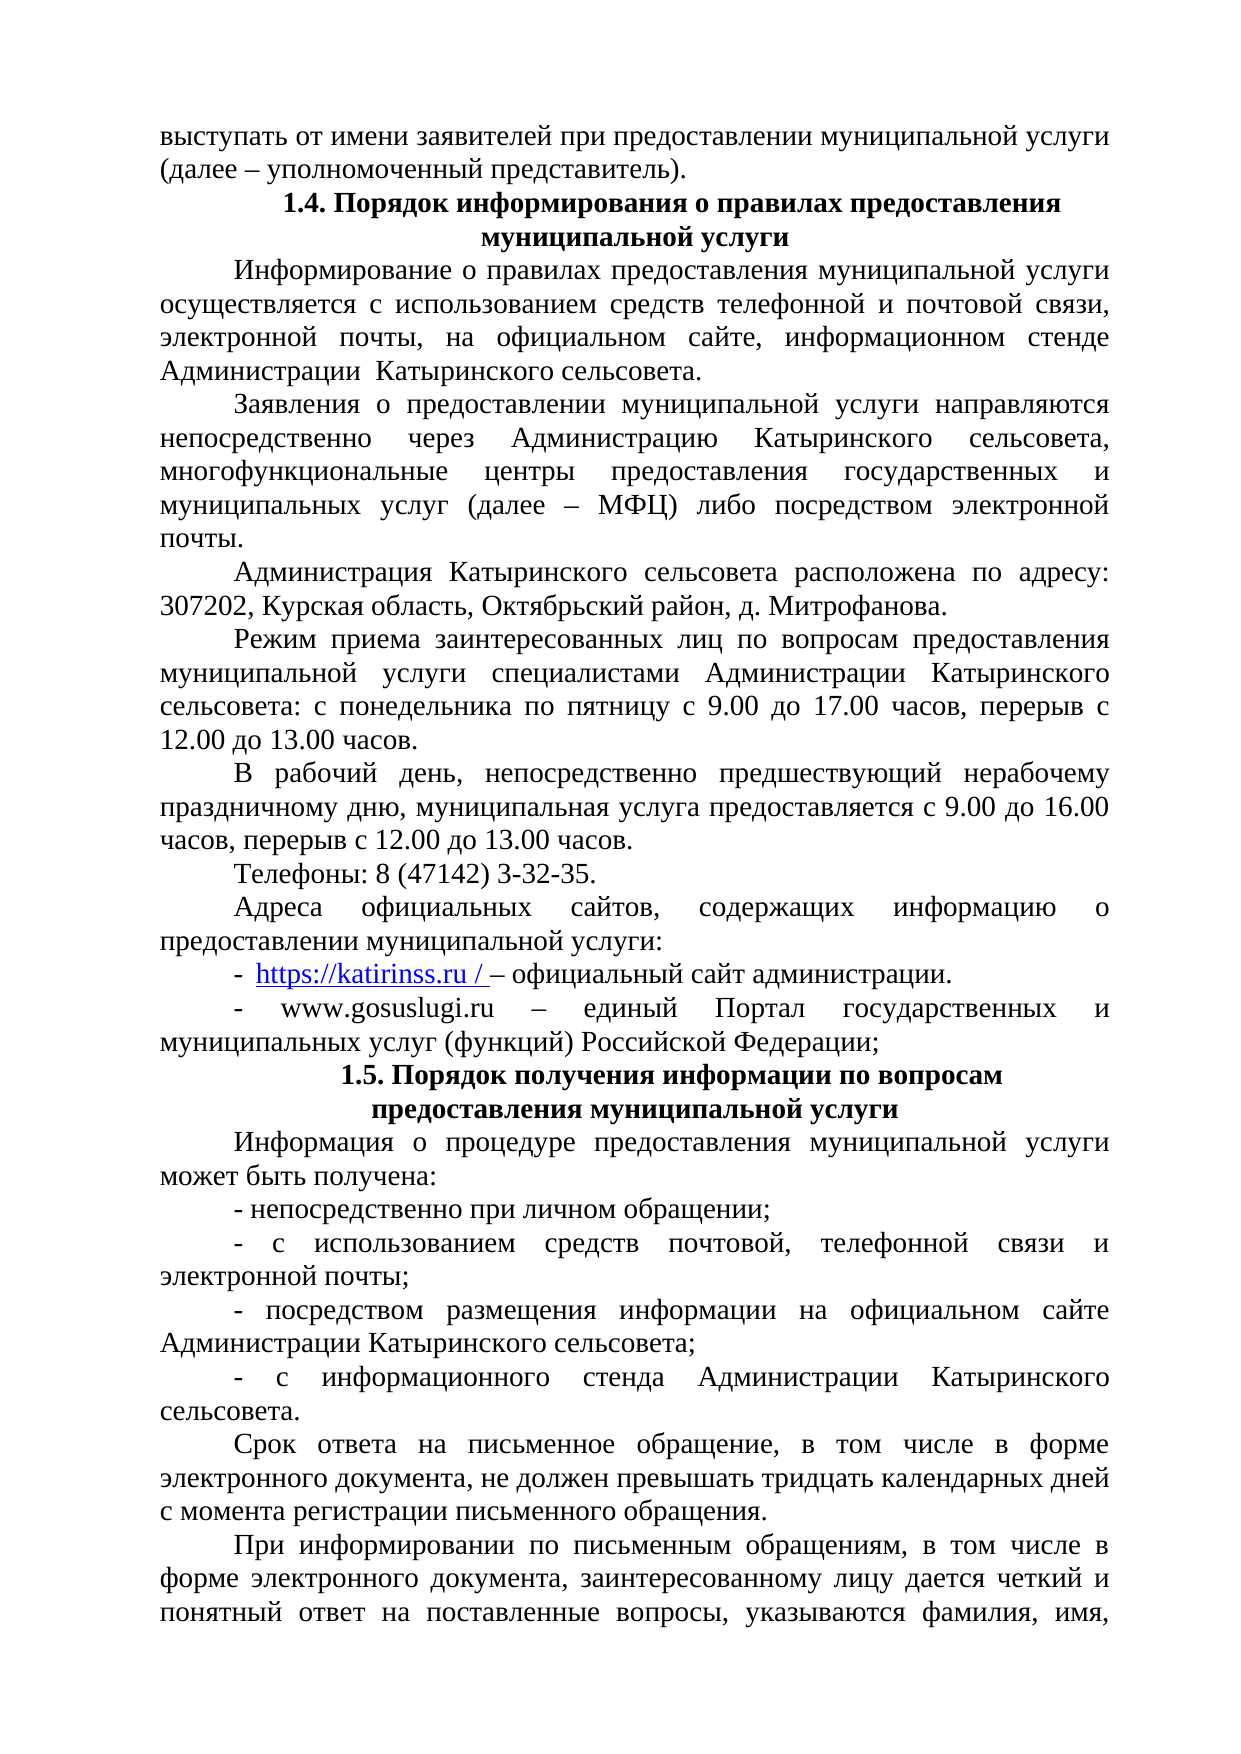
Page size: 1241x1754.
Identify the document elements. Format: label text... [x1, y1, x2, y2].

text Заявления о предоставлении муниципальной услуги направляются непосредственно через Администрацию Катыринского сельсовета, многофункциональные центры предоставления государственных и муниципальных услуг (далее – МФЦ) либо посредством электронной почты. [159, 386, 1110, 554]
text - посредством размещения информации на официальном сайте Администрации Катыринского сельсовета; [159, 1292, 1110, 1359]
text - с информационного стенда Администрации Катыринского сельсовета. [159, 1359, 1110, 1426]
text Информирование о правилах предоставления муниципальной услуги осуществляется с использованием средств телефонной и почтовой связи, электронной почты, на официальном сайте, информационном стенде Администрации Катыринского сельсовета. [159, 252, 1110, 386]
text Режим приема заинтересованных лиц по вопросам предоставления муниципальной услуги специалистами Администрации Катыринского сельсовета: с понедельника по пятницу с 9.00 до 17.00 часов, перерыв с 12.00 до 13.00 часов. [159, 621, 1110, 755]
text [159, 118, 1110, 185]
text Информация о процедуре предоставления муниципальной услуги может быть получена: [159, 1124, 1110, 1191]
text 1.5. Порядок получения информации по вопросам предоставления муниципальной услуги [159, 1057, 1110, 1124]
text - с использованием средств почтовой, телефонной связи и электронной почты; [159, 1225, 1110, 1292]
text Телефоны: 8 (47142) 3-32-35. [159, 856, 1110, 889]
text В рабочий день, непосредственно предшествующий нерабочему праздничному дню, муниципальная услуга предоставляется с 9.00 до 16.00 часов, перерыв с 12.00 до 13.00 часов. [159, 755, 1110, 856]
text - www.gosuslugi.ru – единый Портал государственных и муниципальных услуг (функций) Российской Федерации; [159, 990, 1110, 1057]
text - непосредственно при личном обращении; [159, 1191, 1110, 1225]
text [159, 1527, 1110, 1627]
text Адреса официальных сайтов, содержащих информацию о предоставлении муниципальной услуги: [159, 889, 1110, 957]
text Администрация Катыринского сельсовета расположена по адресу: 307202, Курская область, Октябрьский район, д. Митрофанова. [159, 554, 1110, 621]
text - https://katirinss.ru / – официальный сайт администрации. [159, 957, 1110, 990]
text Срок ответа на письменное обращение, в том числе в форме электронного документа, не должен превышать тридцать календарных дней с момента регистрации письменного обращения. [159, 1426, 1110, 1527]
text 1.4. Порядок информирования о правилах предоставления муниципальной услуги [159, 185, 1110, 252]
